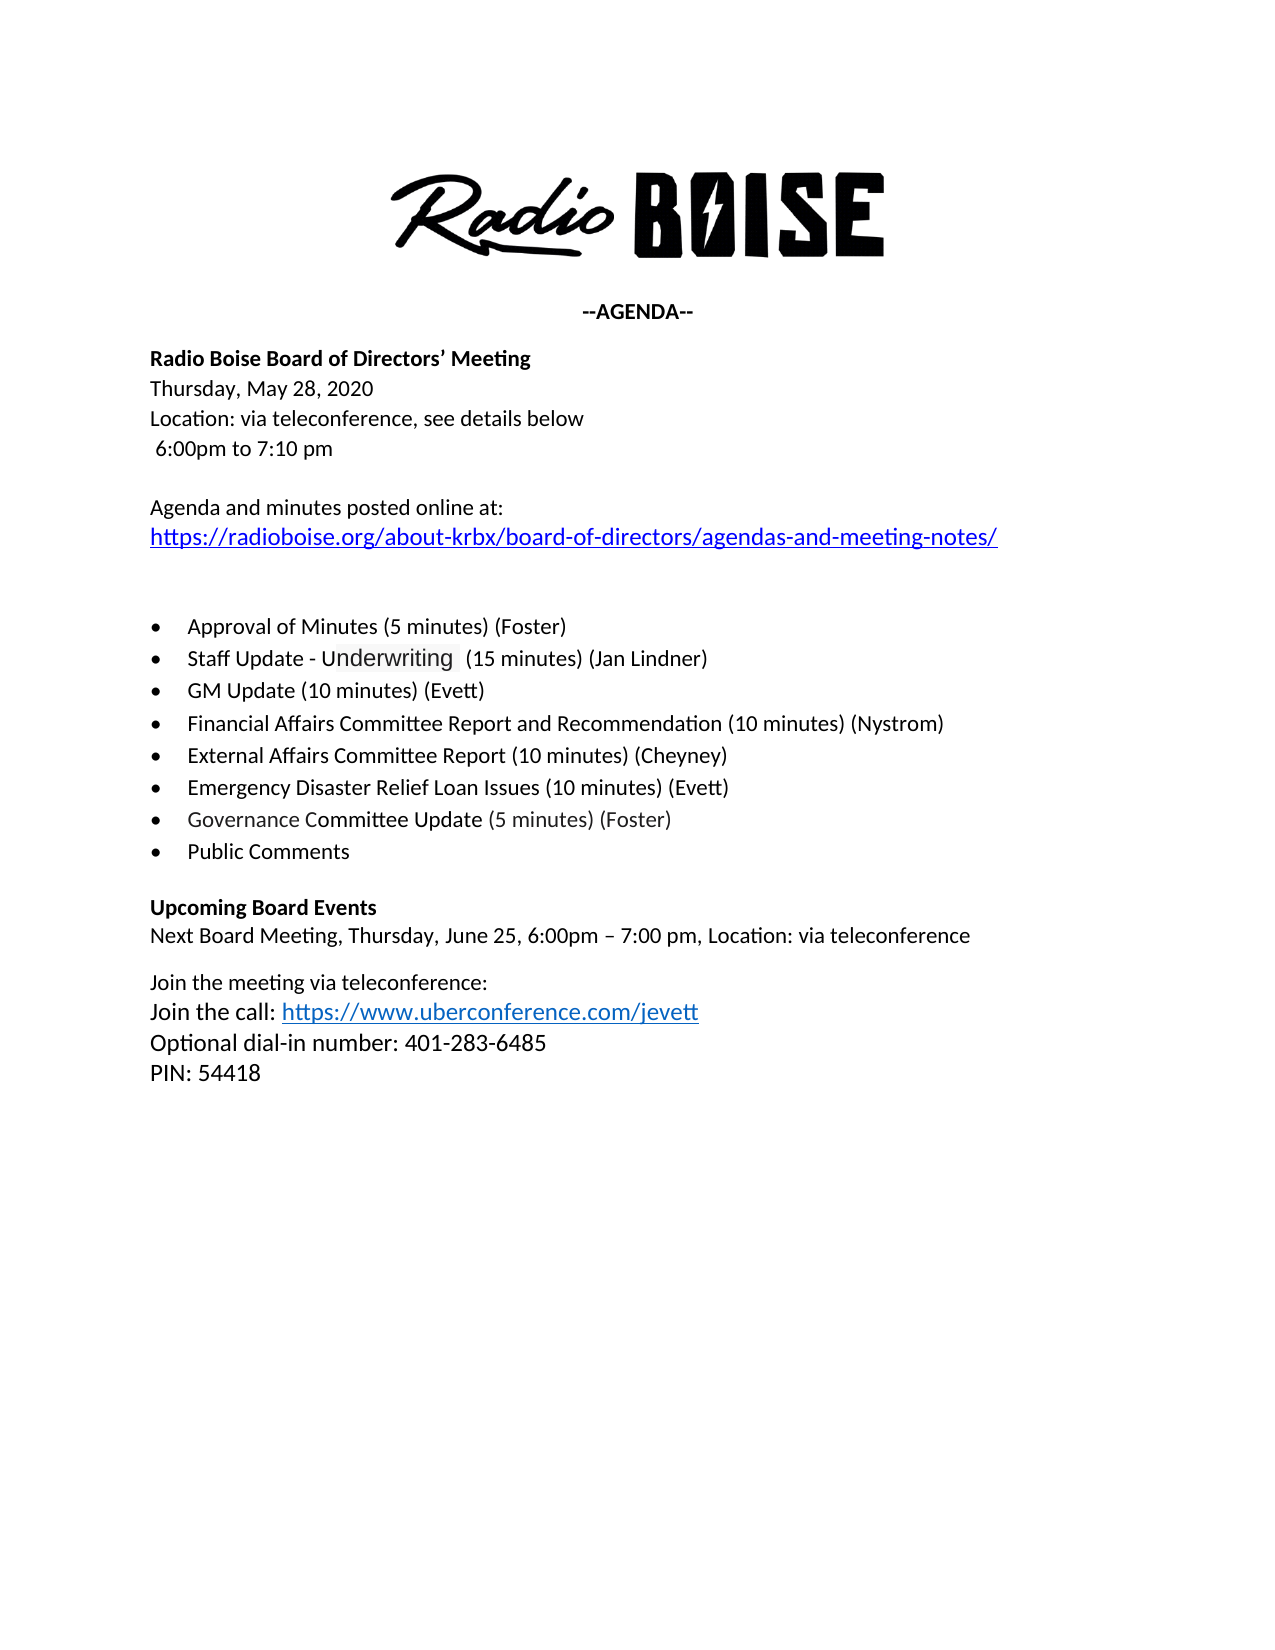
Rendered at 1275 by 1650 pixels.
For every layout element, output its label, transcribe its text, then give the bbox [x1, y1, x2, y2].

list Financial Affairs Committee Report and Recommendation (10 minutes) (Nystrom) [150, 709, 1125, 737]
list Approval of Minutes (5 minutes) (Foster) [150, 612, 1125, 640]
text Thursday, May 28, 2020 [150, 374, 1125, 402]
text --AGENDA-- [150, 297, 1125, 325]
text Radio Boise Board of Directors’ Meeting [150, 344, 1125, 372]
list Public Comments [150, 837, 1125, 866]
text Upcoming Board Events [150, 893, 1125, 922]
list Staff Update - Underwriting (15 minutes) (Jan Lindner) [150, 644, 336, 672]
list External Affairs Committee Report (10 minutes) (Cheyney) [150, 741, 1125, 769]
text 6:00pm to 7:10 pm [150, 434, 1125, 462]
picture [368, 150, 907, 279]
text Optional dial-in number: 401-283-6485 [150, 1027, 1125, 1057]
text Join the meeting via teleconference: [150, 968, 1125, 996]
list Governance Committee Update (5 minutes) (Foster) [150, 805, 1125, 833]
text PIN: 54418 [150, 1057, 1125, 1088]
text Next Board Meeting, Thursday, June 25, 6:00pm – 7:00 pm, Location: via teleconference [150, 922, 1125, 949]
list Staff Update - Underwriting (15 minutes) (Jan Lindner) [460, 644, 1125, 672]
list Emergency Disaster Relief Loan Issues (10 minutes) (Evett) [150, 773, 1125, 801]
text Join the call: https://www.uberconference.com/jevett [150, 996, 1125, 1027]
text Agenda and minutes posted online at: https://radioboise.org/about-krbx/board-of-directors/agendas-and-meeting-notes/ [150, 493, 1125, 551]
list GM Update (10 minutes) (Evett) [150, 677, 1125, 704]
text Location: via teleconference, see details below [150, 404, 1125, 432]
